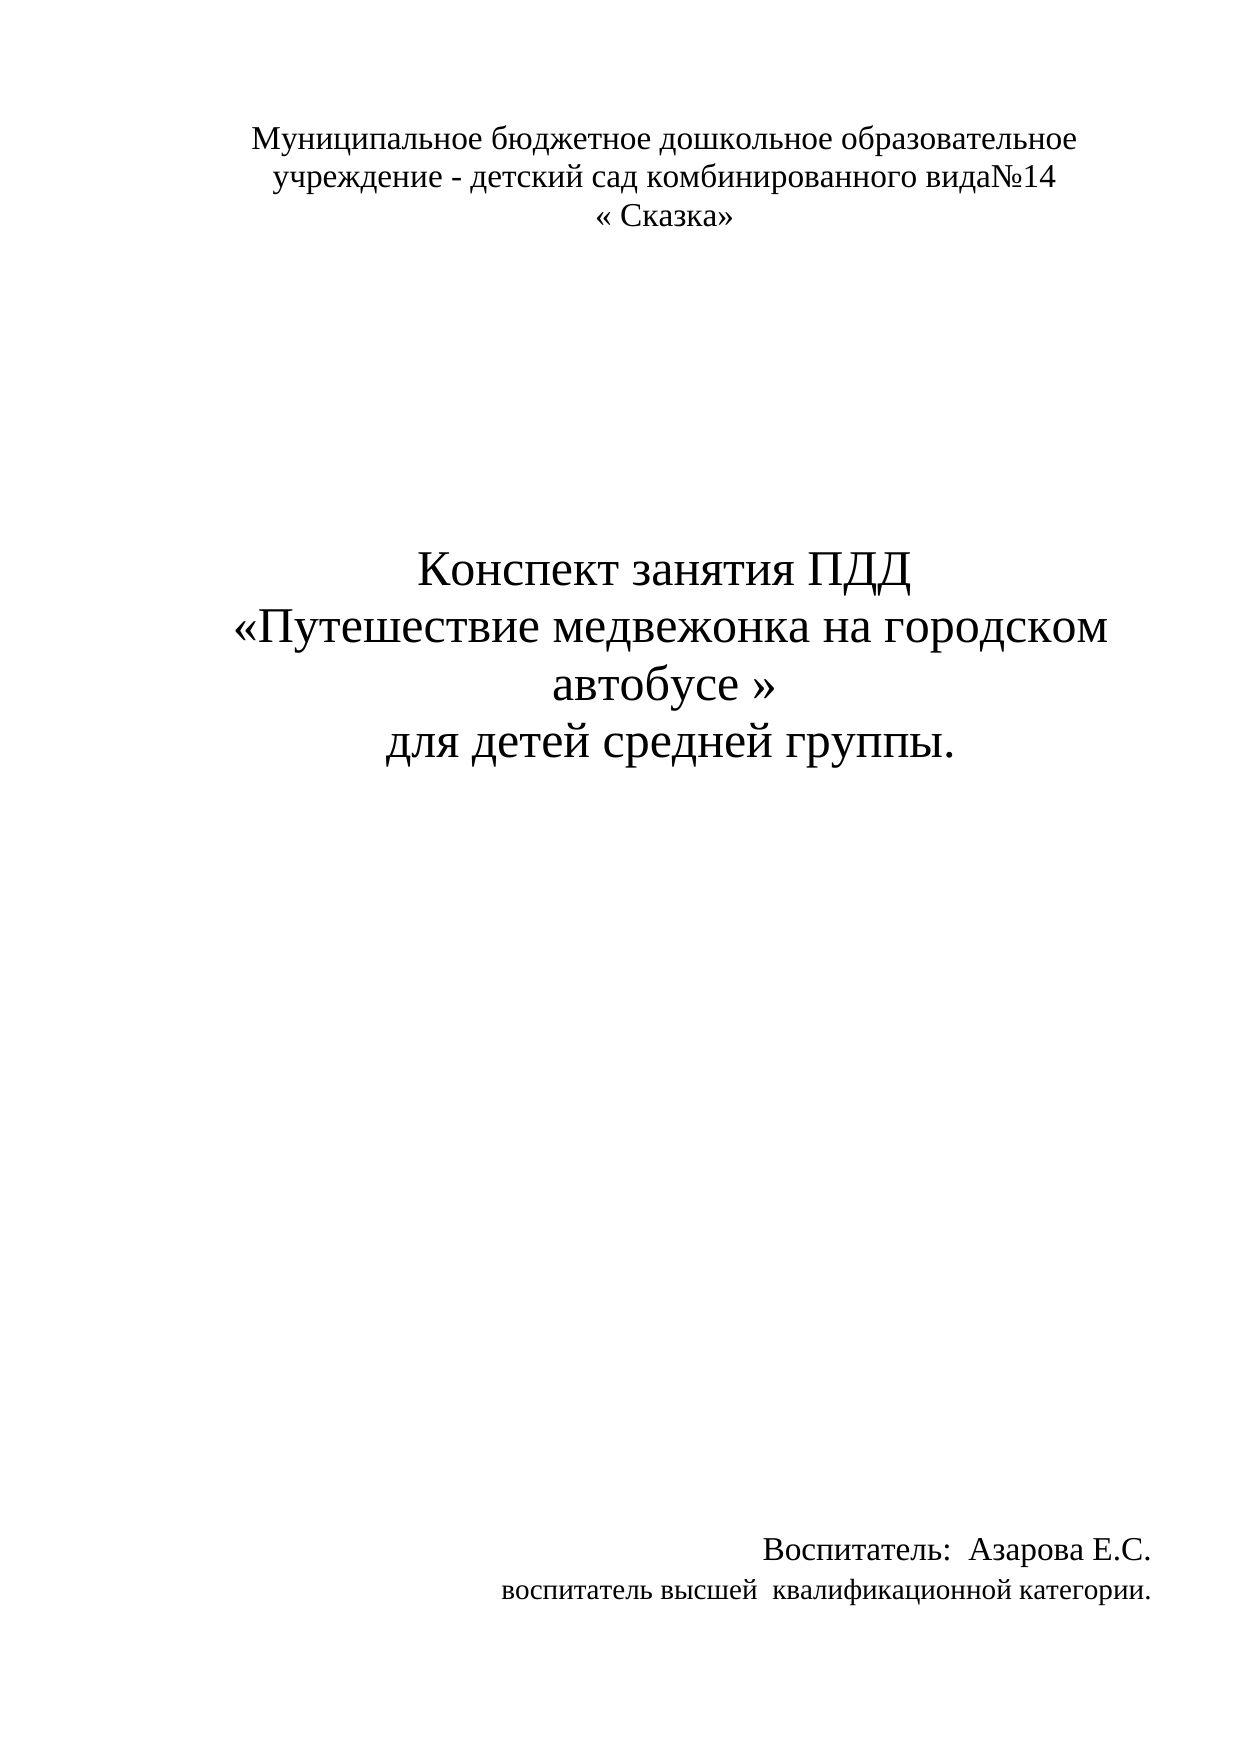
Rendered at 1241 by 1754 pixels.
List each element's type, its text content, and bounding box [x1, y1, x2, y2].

text Конспект занятия ПДД [177, 538, 1152, 596]
text «Путешествие медвежонка на городском автобусе » [177, 596, 1152, 711]
text Воспитатель: Азарова Е.С. [177, 1529, 1152, 1568]
text для детей средней группы. [177, 711, 1152, 768]
text Муниципальное бюджетное дошкольное образовательное учреждение - детский сад комбинированного вида№14 [177, 118, 1152, 195]
text воспитатель высшей квалификационной категории. [177, 1568, 1152, 1605]
text « Сказка» [177, 195, 1152, 233]
